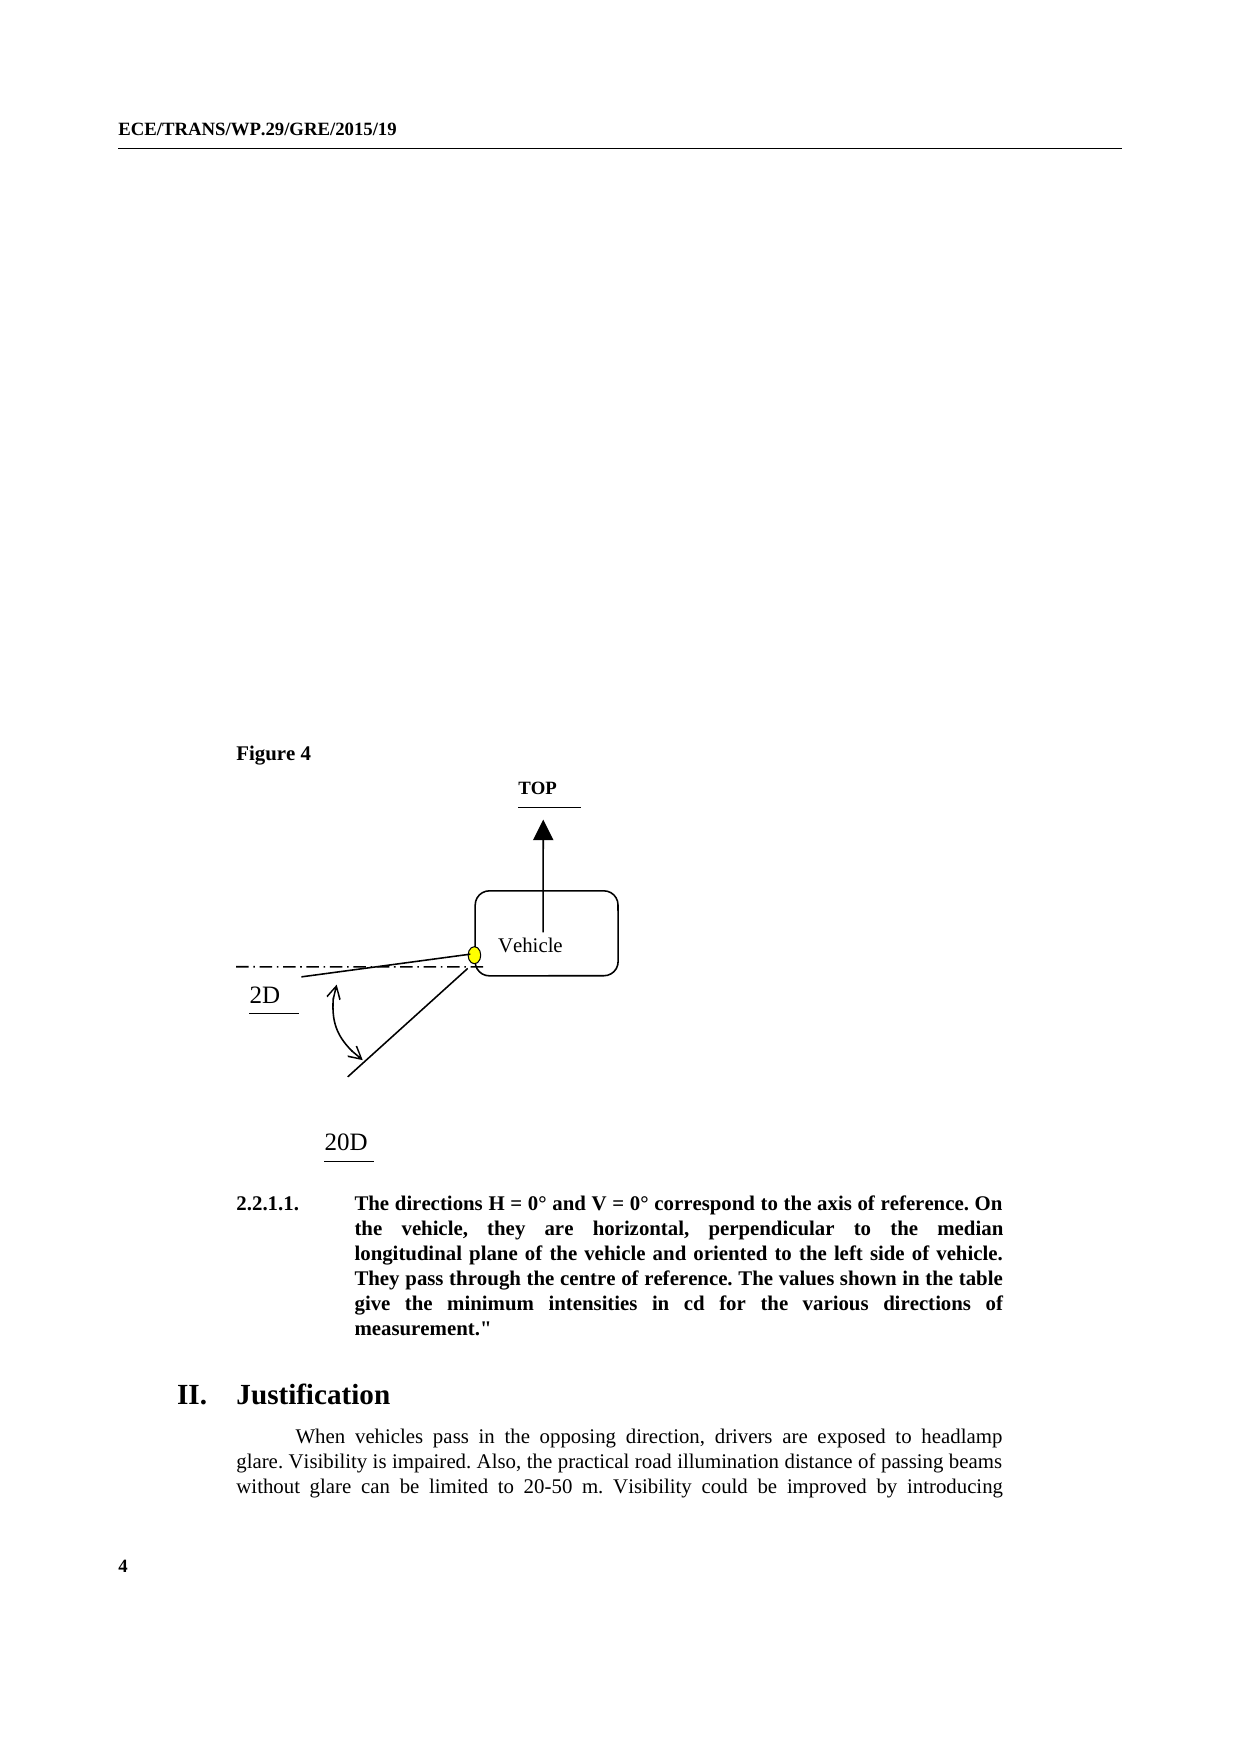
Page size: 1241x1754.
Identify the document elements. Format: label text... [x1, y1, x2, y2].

text 2.2.1.1. The directions H = 0° and V = 0° correspond to the axis of reference. On the vehicle, they are horizontal, perpendicular to the median longitudinal plane of the vehicle and oriented to the left side of vehicle. They pass through the centre of reference. The values shown in the table give the minimum intensities in cd for the various directions of measurement." [236, 1190, 1004, 1340]
text Figure 4 [236, 740, 1004, 765]
text II. Justification [118, 1377, 886, 1411]
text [236, 1423, 1004, 1498]
